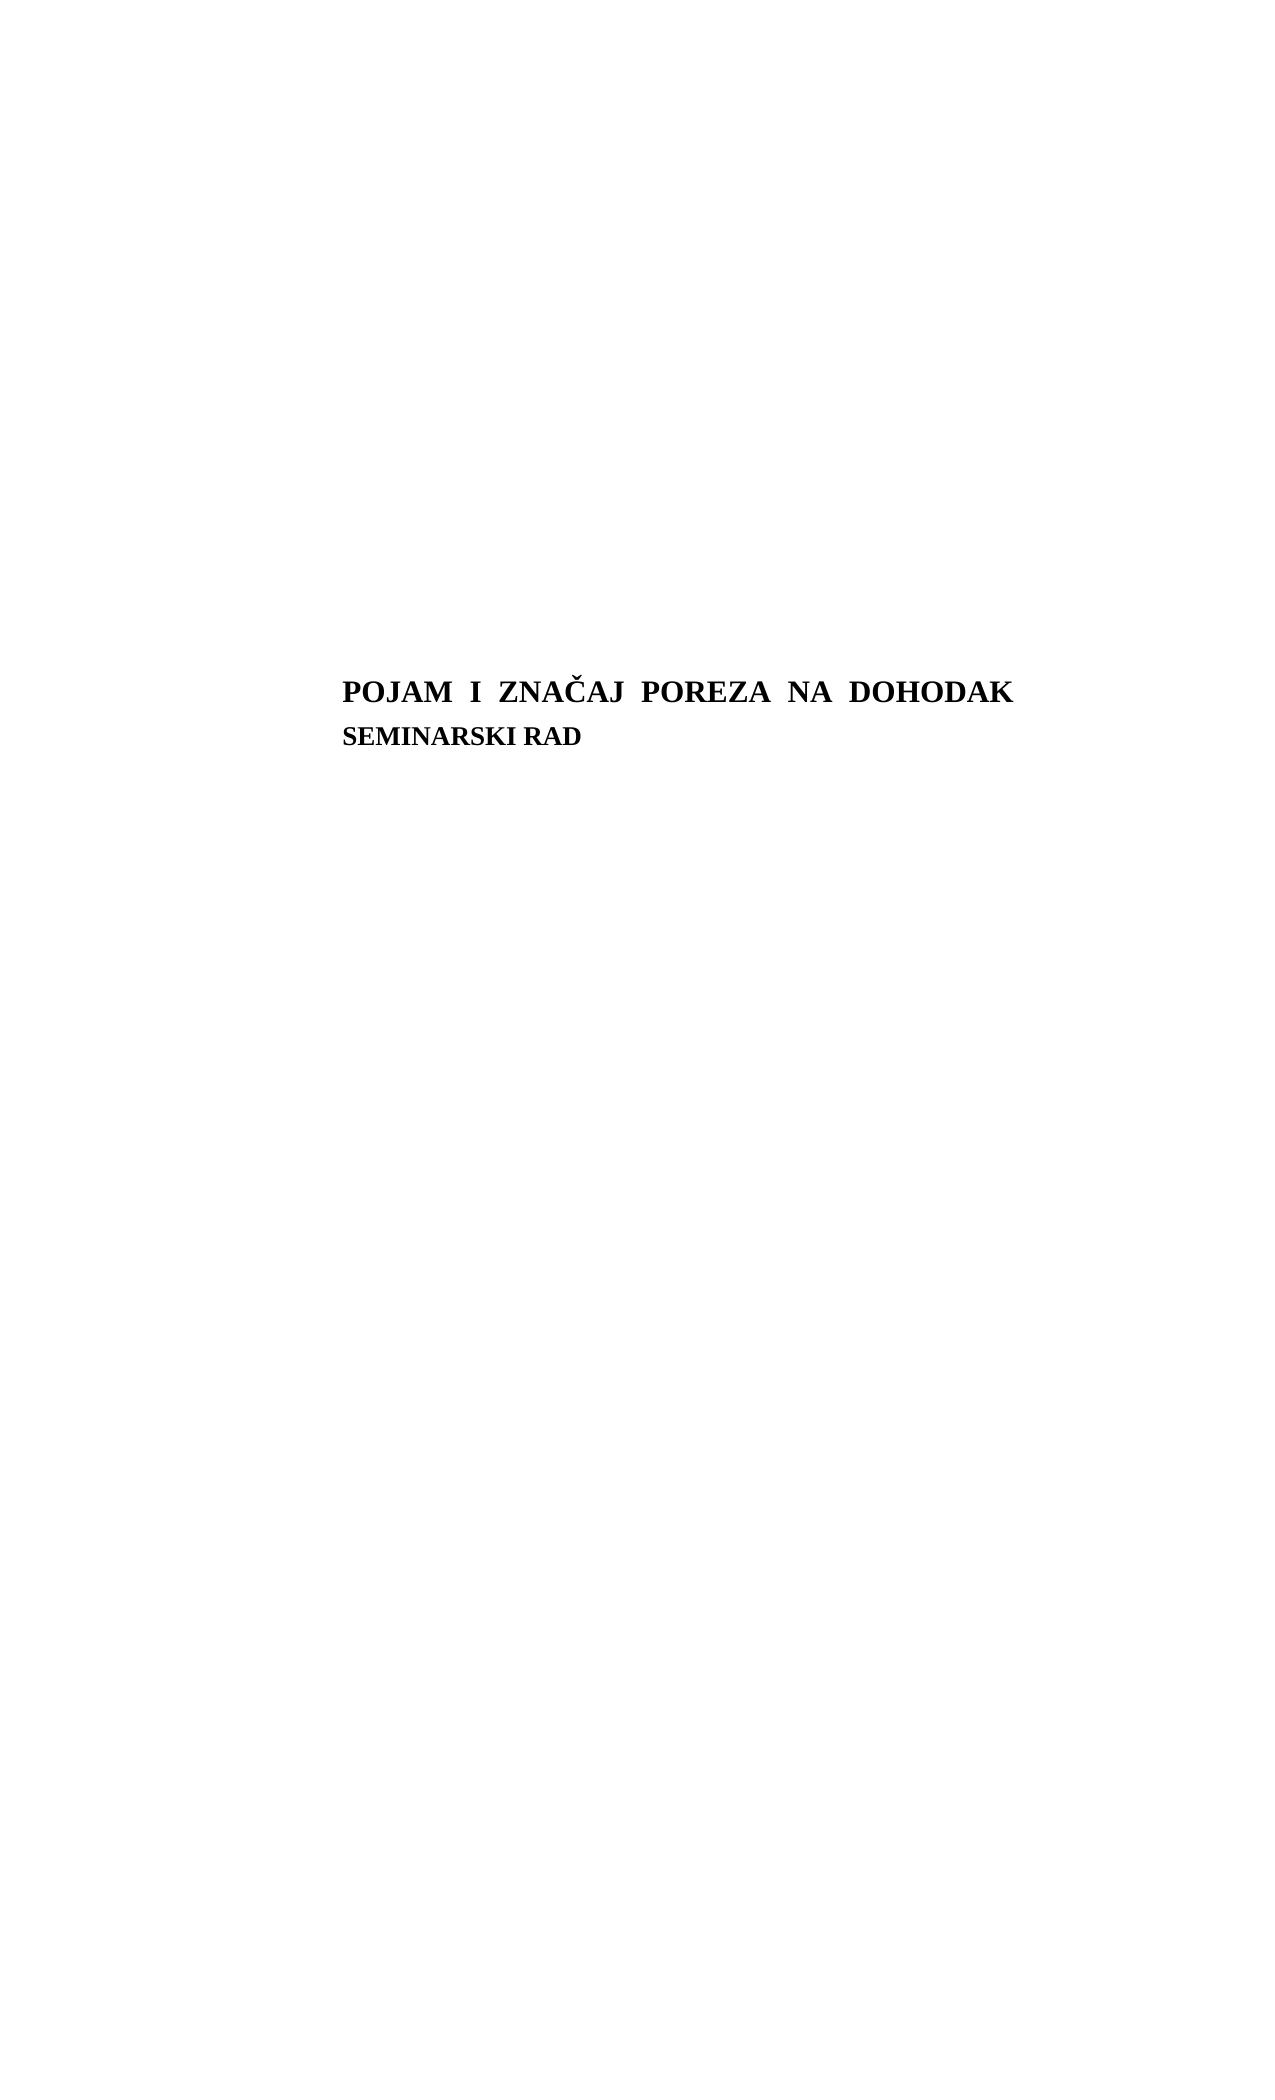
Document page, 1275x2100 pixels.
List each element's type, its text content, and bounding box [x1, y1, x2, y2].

text POJAM I ZNAČAJ POREZA NA DOHODAK SEMINARSKI RAD [342, 668, 1014, 754]
